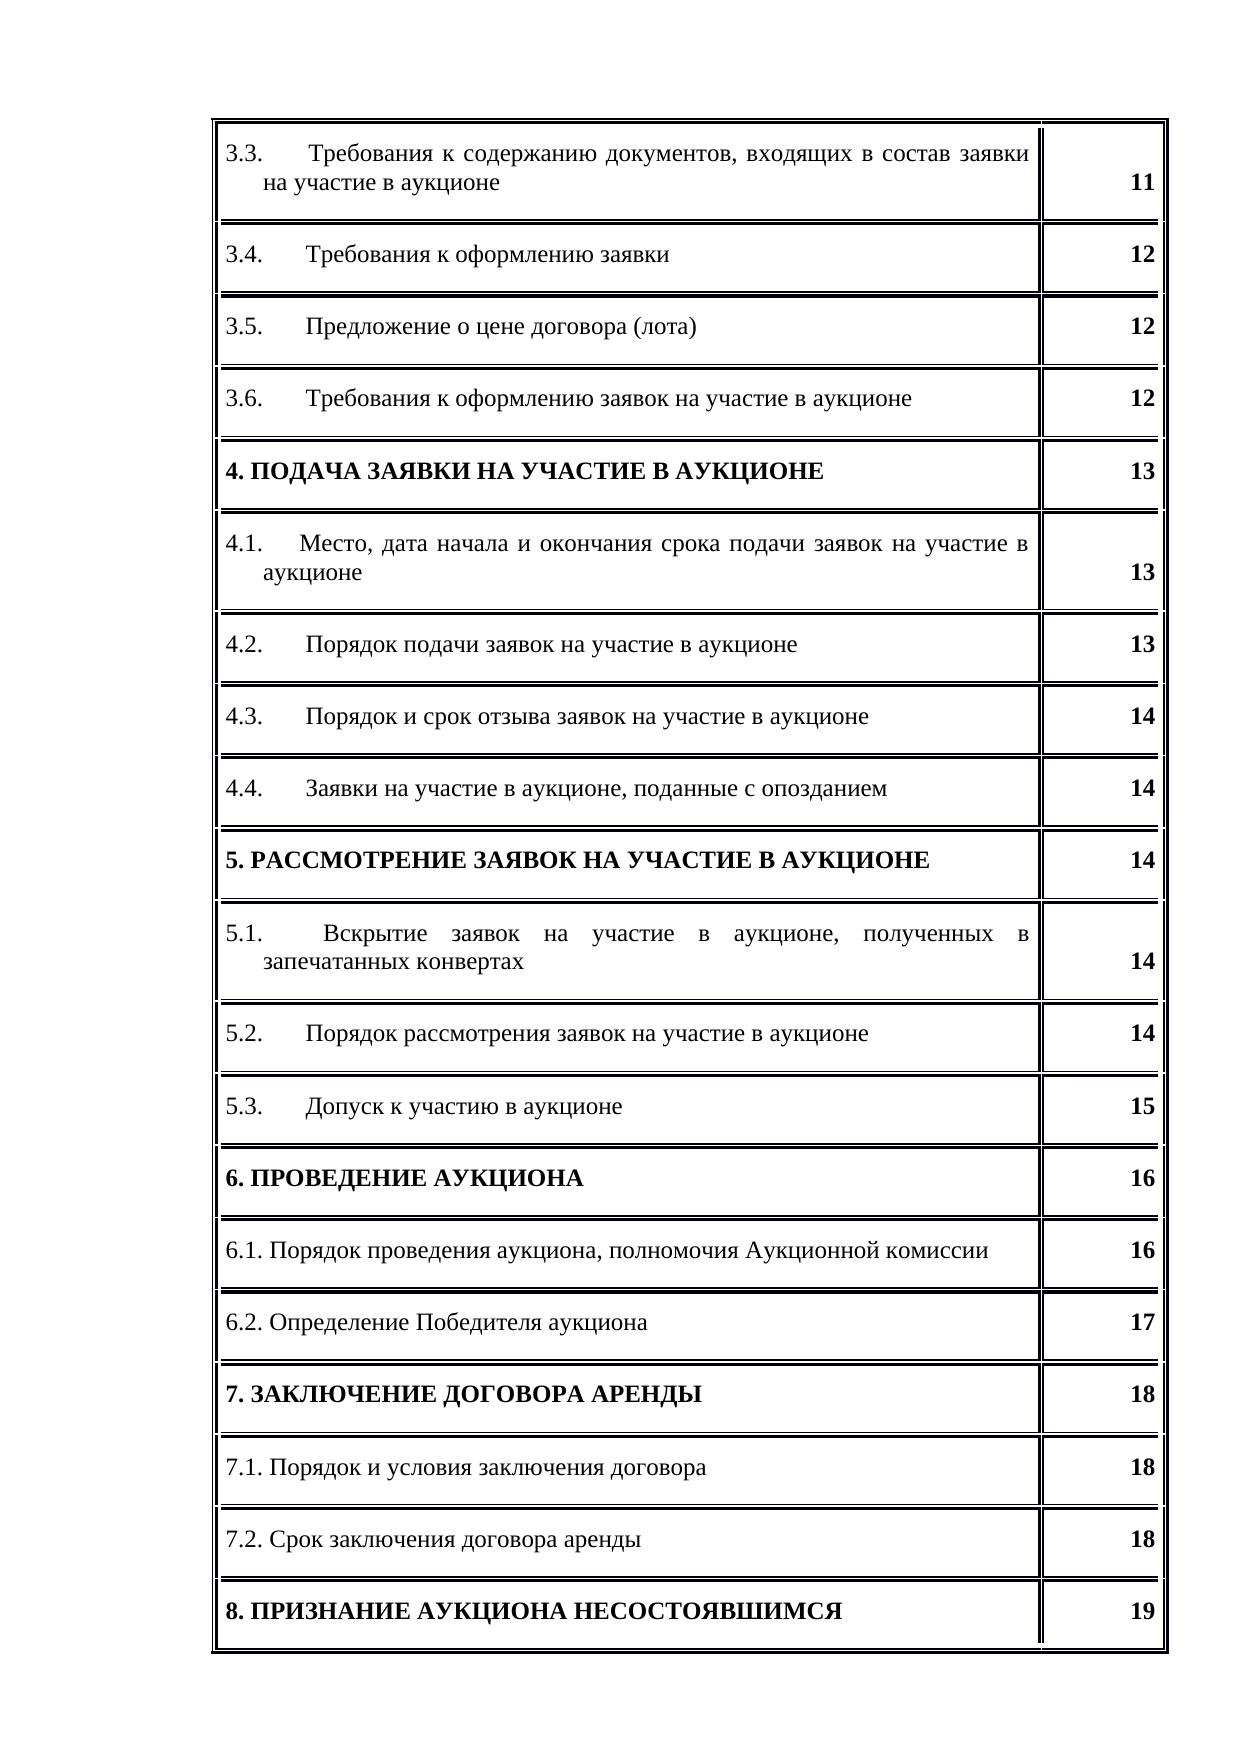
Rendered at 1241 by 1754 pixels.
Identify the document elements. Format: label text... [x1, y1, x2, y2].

table_cell Допуск к участию в аукционе [215, 1071, 1041, 1143]
table_cell 15 [1041, 1071, 1166, 1143]
table_cell 18 [1041, 1359, 1166, 1432]
table_cell Вскрытие заявок на участие в аукционе, полученных в запечатанных конвертах [215, 898, 1041, 998]
table_cell 6.2. Определение Победителя аукциона [215, 1287, 1041, 1359]
table_cell 7.2. Срок заключения договора аренды [215, 1504, 1041, 1576]
table_cell Заявки на участие в аукционе, поданные с опозданием [215, 753, 1041, 825]
table_cell 17 [1041, 1287, 1166, 1359]
table_cell 12 [1041, 219, 1166, 291]
table_cell 16 [1041, 1143, 1166, 1215]
table_cell Требования к содержанию документов, входящих в состав заявки на участие в аукционе [218, 124, 1041, 219]
table_cell 14 [1041, 753, 1166, 825]
table_cell 7. ЗАКЛЮЧЕНИЕ ДОГОВОРА АРЕНДЫ [215, 1359, 1041, 1432]
table_cell Порядок подачи заявок на участие в аукционе [215, 609, 1041, 681]
table_cell 11 [1041, 120, 1166, 219]
table_cell 13 [1041, 609, 1166, 681]
table_cell 13 [1041, 436, 1166, 508]
table_cell 8. ПРИЗНАНИЕ АУКЦИОНА НЕСОСТОЯВШИМСЯ [215, 1576, 1041, 1648]
table_cell 13 [1041, 508, 1166, 609]
table_cell 6. ПРОВЕДЕНИЕ АУКЦИОНА [215, 1143, 1041, 1215]
table_cell 18 [1041, 1504, 1166, 1576]
table_cell 5. РАССМОТРЕНИЕ ЗАЯВОК НА УЧАСТИЕ В АУКЦИОНЕ [215, 825, 1041, 897]
table_cell 14 [1041, 825, 1166, 897]
table_cell 18 [1041, 1432, 1166, 1504]
table_cell 6.1. Порядок проведения аукциона, полномочия Аукционной комиссии [215, 1215, 1041, 1287]
table_cell Предложение о цене договора (лота) [215, 291, 1041, 363]
table_cell Место, дата начала и окончания срока подачи заявок на участие в аукционе [215, 508, 1041, 609]
table_cell Порядок рассмотрения заявок на участие в аукционе [215, 999, 1041, 1071]
table_cell 14 [1041, 999, 1166, 1071]
table_cell 16 [1041, 1215, 1166, 1287]
table_cell Порядок и срок отзыва заявок на участие в аукционе [215, 681, 1041, 753]
table_cell 4. ПОДАЧА ЗАЯВКИ НА УЧАСТИЕ В АУКЦИОНЕ [215, 436, 1041, 508]
table_cell 14 [1041, 898, 1166, 998]
table_cell 14 [1041, 681, 1166, 753]
table_cell 12 [1041, 364, 1166, 436]
table_cell Требования к оформлению заявок на участие в аукционе [215, 364, 1041, 436]
table_cell Требования к оформлению заявки [215, 219, 1041, 291]
table_cell 19 [1041, 1576, 1166, 1648]
table_cell 7.1. Порядок и условия заключения договора [215, 1432, 1041, 1504]
table_cell 12 [1041, 291, 1166, 363]
